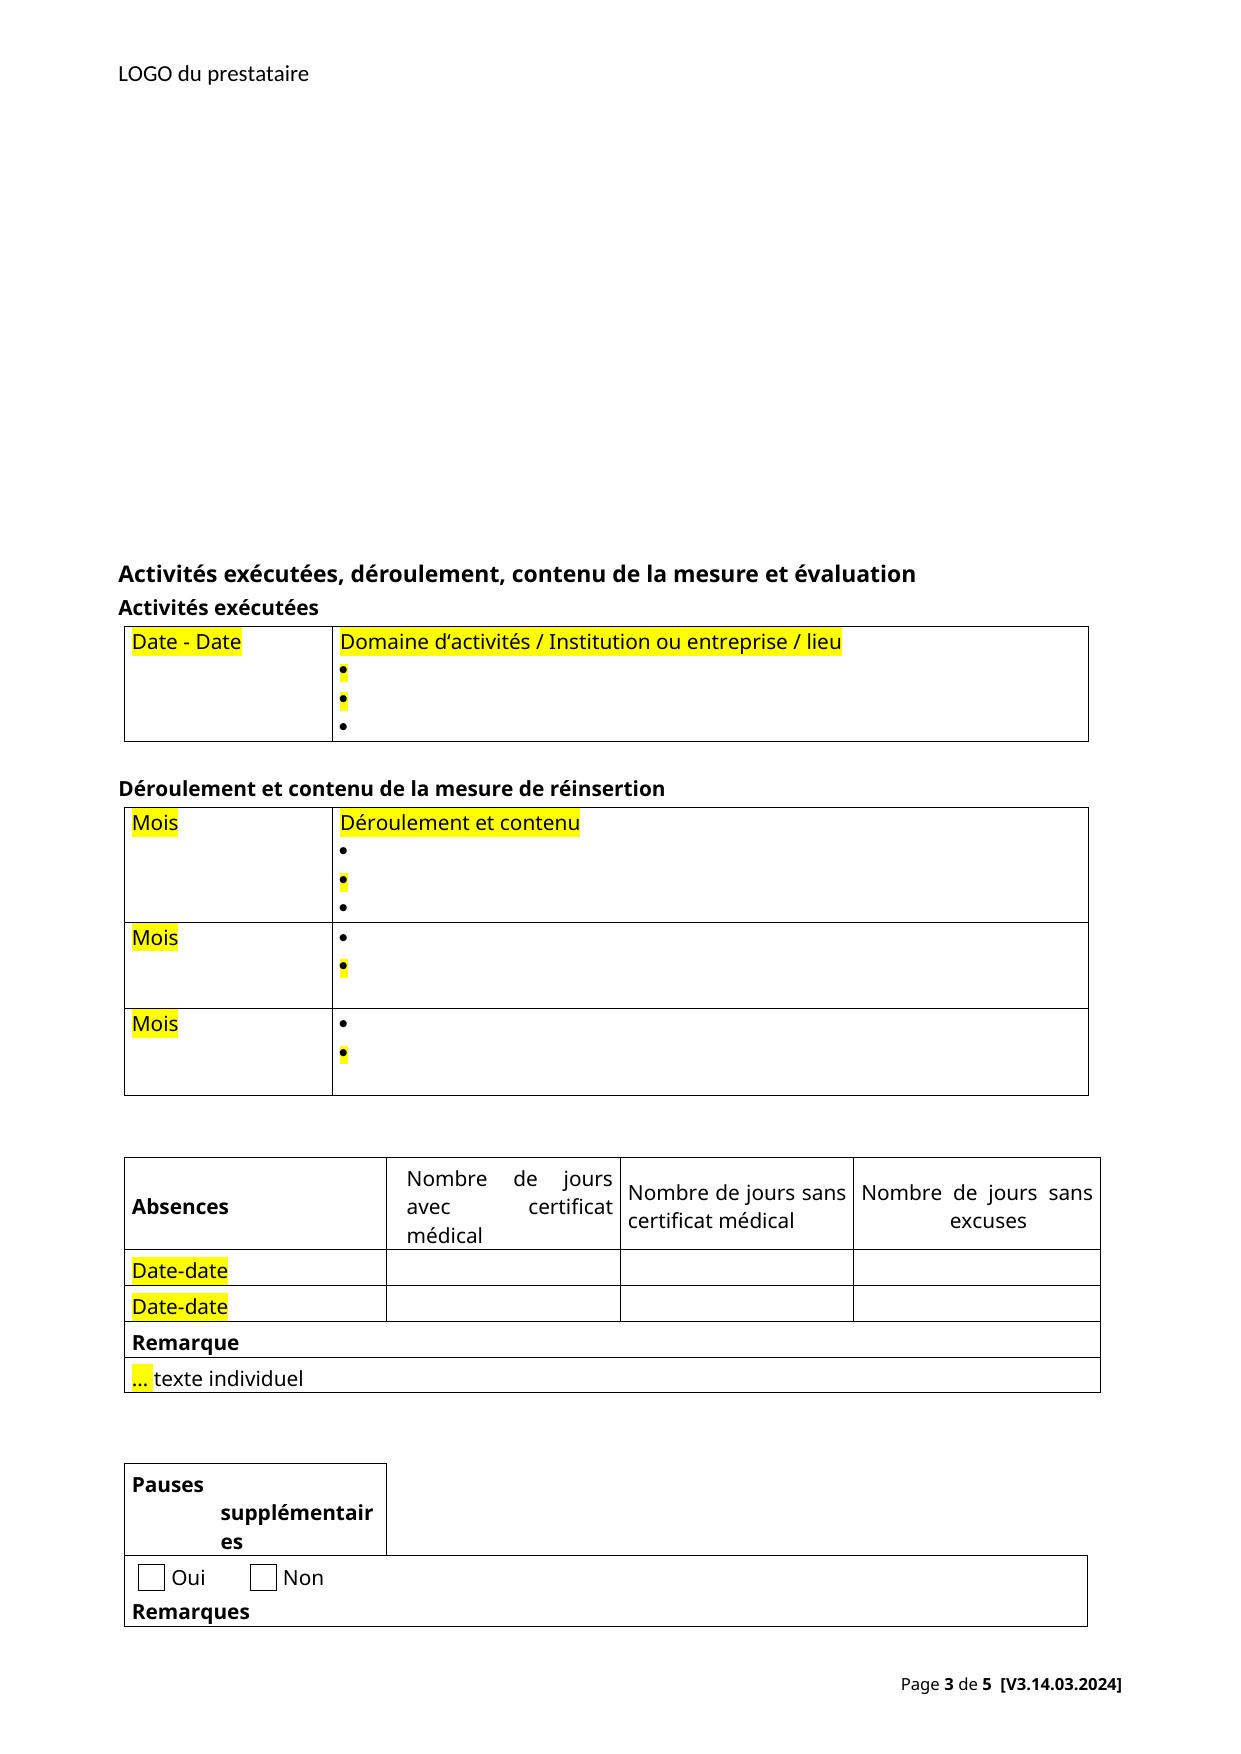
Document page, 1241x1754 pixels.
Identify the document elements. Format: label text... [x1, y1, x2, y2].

table_cell Mois [125, 923, 332, 1008]
table_header Nombre de jours avec certificat médical [387, 1158, 620, 1249]
table_cell [387, 1250, 620, 1285]
table_cell Date-date [125, 1250, 386, 1285]
subtitle Activités exécutées, déroulement, contenu de la mesure et évaluation [118, 558, 1122, 589]
table_header Date - Date [125, 627, 332, 741]
table_cell [854, 1250, 1100, 1285]
table_cell Remarque [125, 1322, 1100, 1357]
table_cell [854, 1286, 1100, 1321]
table_cell [387, 1286, 620, 1321]
table_header Nombre de jours sans excuses [854, 1158, 1100, 1249]
subtitle Déroulement et contenu de la mesure de réinsertion [118, 774, 1122, 803]
table_cell … texte individuel [125, 1358, 1100, 1392]
table_cell [621, 1286, 853, 1321]
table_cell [125, 1556, 1087, 1626]
table_header Domaine d‘activités / Institution ou entreprise / lieu [333, 627, 1088, 741]
table_header Mois [125, 808, 332, 922]
table_cell [621, 1250, 853, 1285]
table_cell [333, 923, 1088, 1008]
table_header Absences [125, 1158, 386, 1249]
table_cell Mois [125, 1009, 332, 1095]
table_header Nombre de jours sans certificat médical [621, 1158, 853, 1249]
table_cell Date-date [125, 1286, 386, 1321]
subtitle Activités exécutées [118, 593, 1122, 622]
table_header Pauses supplémentaires [125, 1464, 386, 1555]
table_header Déroulement et contenu [333, 808, 1088, 922]
table_cell [333, 1009, 1088, 1095]
